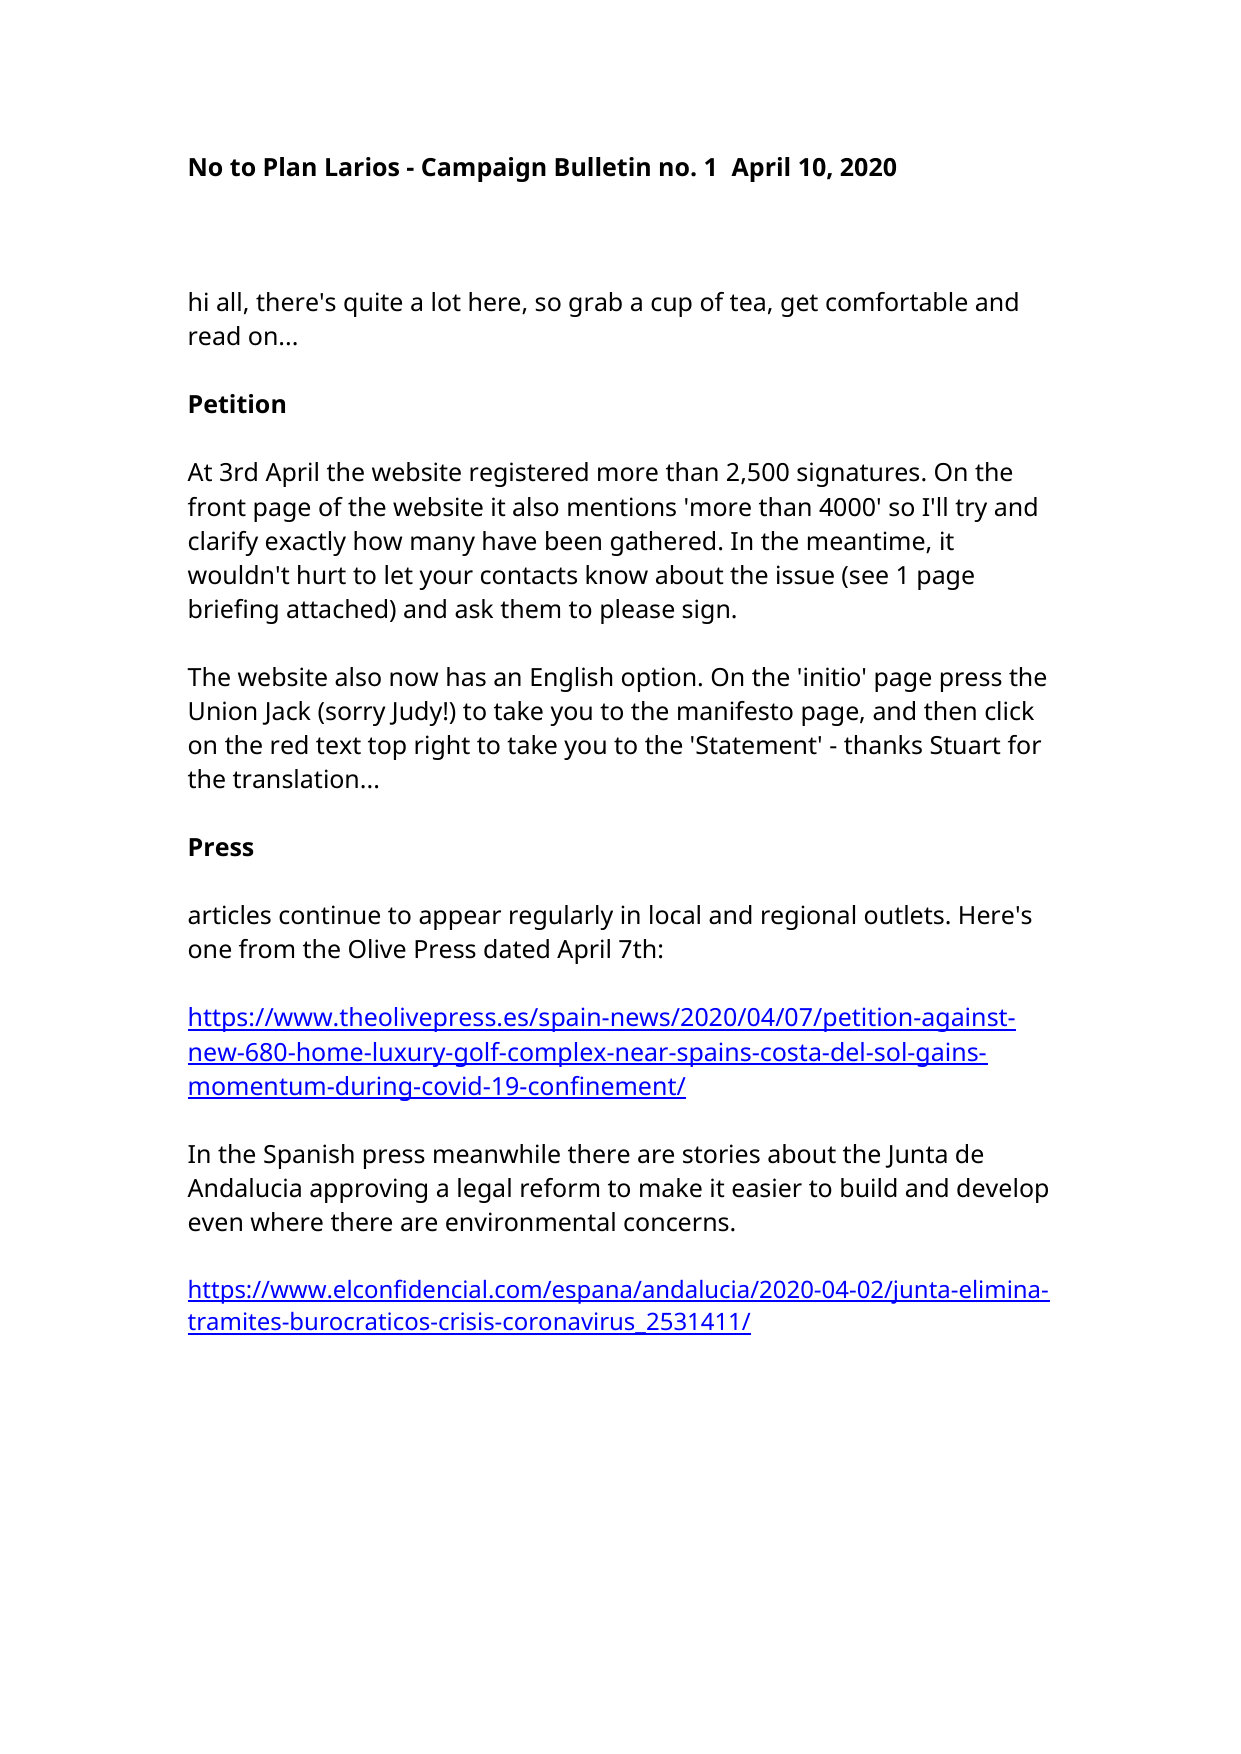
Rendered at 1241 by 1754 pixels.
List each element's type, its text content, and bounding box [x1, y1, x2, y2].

text https://www.elconfidencial.com/espana/andalucia/2020-04-02/junta-elimina-tramites-burocraticos-crisis-coronavirus_2531411/ [187, 1273, 1053, 1338]
text Press [187, 830, 1053, 864]
text At 3rd April the website registered more than 2,500 signatures. On the front page of the website it also mentions 'more than 4000' so I'll try and clarify exactly how many have been gathered. In the meantime, it wouldn't hurt to let your contacts know about the issue (see 1 page briefing attached) and ask them to please sign. [187, 455, 1053, 625]
text The website also now has an English option. On the 'initio' page press the Union Jack (sorry Judy!) to take you to the manifesto page, and then click on the red text top right to take you to the 'Statement' - thanks Stuart for the translation... [187, 659, 1053, 796]
text hi all, there's quite a lot here, so grab a cup of tea, get comfortable and read on... [187, 285, 1053, 353]
text Petition [187, 387, 1053, 421]
text No to Plan Larios - Campaign Bulletin no. 1 April 10, 2020 [187, 150, 1053, 184]
text https://www.theolivepress.es/spain-news/2020/04/07/petition-against-new-680-home-luxury-golf-complex-near-spains-costa-del-sol-gains-momentum-during-covid-19-confinement/ [187, 1000, 1053, 1102]
text articles continue to appear regularly in local and regional outlets. Here's one from the Olive Press dated April 7th: [187, 898, 1053, 966]
text In the Spanish press meanwhile there are stories about the Junta de Andalucia approving a legal reform to make it easier to build and develop even where there are environmental concerns. [187, 1136, 1053, 1238]
